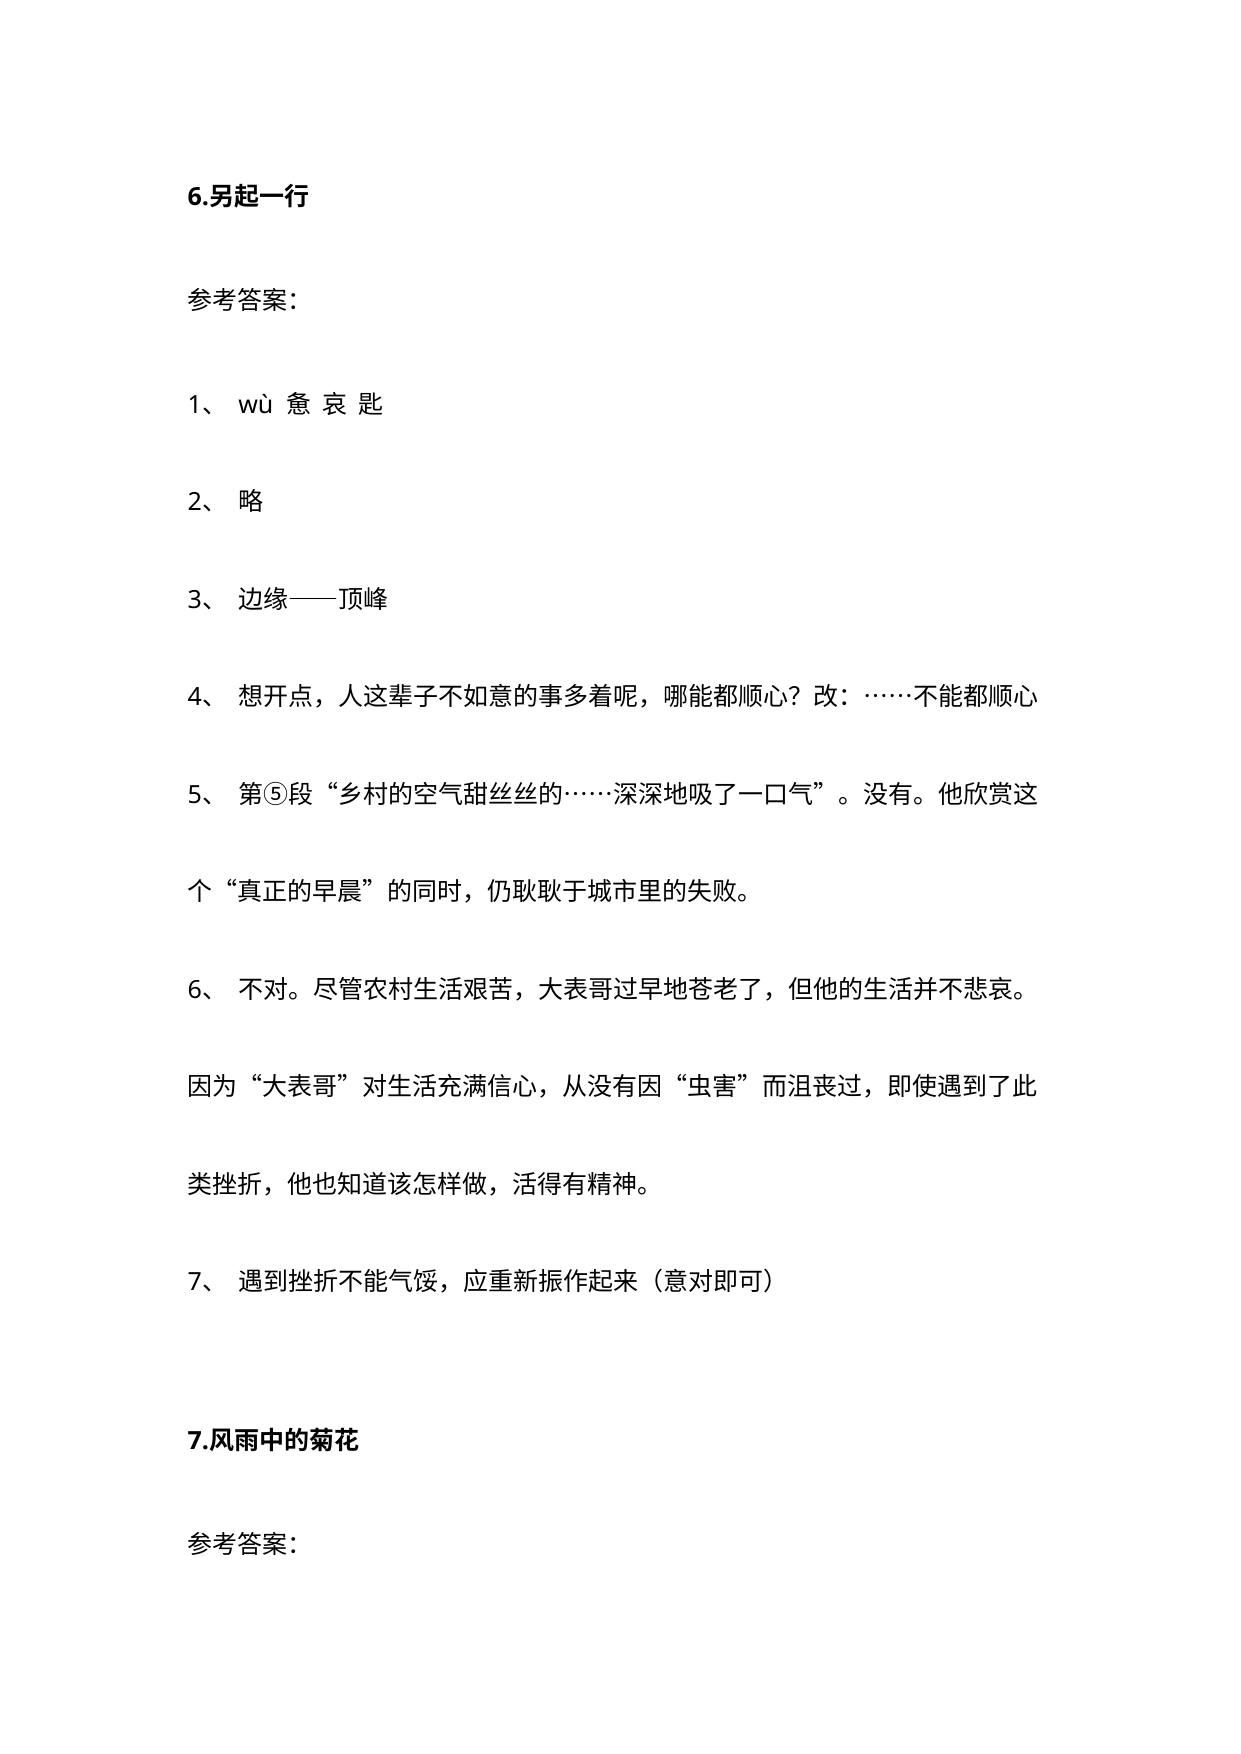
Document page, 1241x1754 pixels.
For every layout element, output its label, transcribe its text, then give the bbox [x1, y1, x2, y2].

text 6.另起一行 [187, 162, 1053, 227]
text 参考答案： [187, 266, 1053, 331]
text 7.风雨中的菊花 [187, 1406, 1053, 1471]
text 1、 wù 惫 哀 匙 2、 略 3、 边缘——顶峰 4、 想开点，人这辈子不如意的事多着呢，哪能都顺心？改：……不能都顺心 5、 第⑤段“乡村的空气甜丝丝的……深深地吸了一口气”。没有。他欣赏这个“真正的早晨”的同时，仍耿耿于城市里的失败。 6、 不对。尽管农村生活艰苦，大表哥过早地苍老了，但他的生活并不悲哀。因为“大表哥”对生活充满信心，从没有因“虫害”而沮丧过，即使遇到了此类挫折，他也知道该怎样做，活得有精神。 7、 遇到挫折不能气馁，应重新振作起来（意对即可） [187, 370, 1053, 1312]
text 参考答案： [187, 1510, 1053, 1575]
